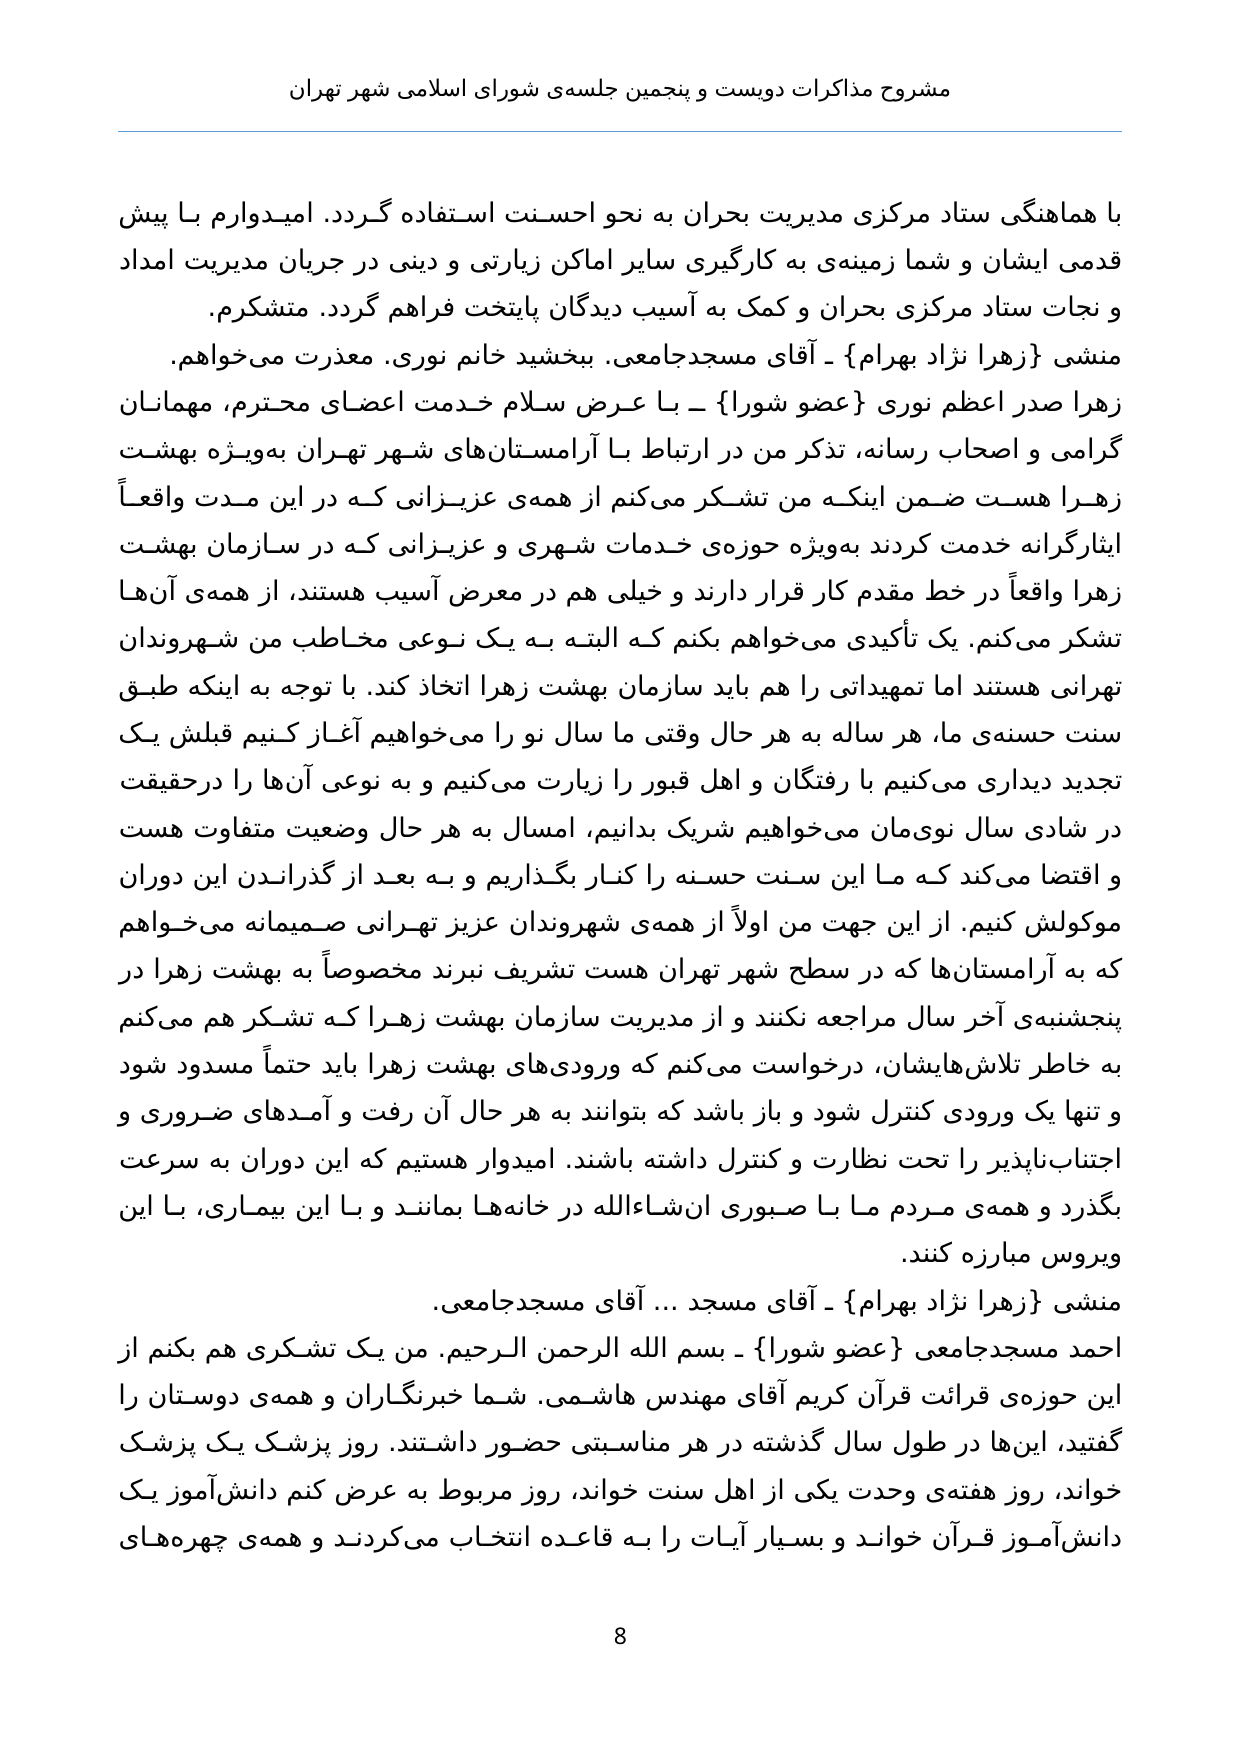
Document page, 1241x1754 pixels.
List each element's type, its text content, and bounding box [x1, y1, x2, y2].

text زهرا صدر اعظم نوری {عضو شورا} ـ با عرض سلام خدمت اعضای محترم، مهمانان گرامی و اصحاب رسانه، تذکر من در ارتباط با آرامستان‌های شهر تهران به‌ویژه بهشت زهرا هست ضمن اینکه من تشکر می‌کنم از همه‌ی عزیزانی که در این مدت واقعاً ایثارگرانه خدمت کردند به‌ویژه حوزه‌ی خدمات شهری و عزیزانی که در سازمان بهشت زهرا واقعاً در خط مقدم کار قرار دارند و خیلی هم در معرض آسیب هستند، از همه‌ی آن‌ها تشکر می‌کنم. یک تأکیدی می‌خواهم بکنم که البته به یک نوعی مخاطب من شهروندان تهرانی هستند اما تمهیداتی را هم باید سازمان بهشت زهرا اتخاذ کند. با توجه به اینکه طبق سنت حسنه‌ی ما، هر ساله به هر حال وقتی ما سال نو را می‌خواهیم آغاز کنیم قبلش یک تجدید دیداری می‌کنیم با رفتگان و اهل قبور را زیارت می‌کنیم و به نوعی آن‌ها را درحقیقت در شادی سال نو‌ی‌مان می‌خواهیم شریک بدانیم، امسال به هر حال وضعیت متفاوت هست و اقتضا می‌کند که ما این سنت حسنه را کنار بگذاریم و به بعد از گذراندن این دوران موکولش کنیم. از این جهت من اولاً از همه‌ی شهروندان عزیز تهرانی صمیمانه می‌خواهم که به آرامستان‌ها که در سطح شهر تهران هست تشریف نبرند مخصوصاً به بهشت زهرا در پنجشنبه‌ی آخر سال مراجعه نکنند و از مدیریت سازمان بهشت زهرا که تشکر هم می‌کنم به خاطر تلاش‌هایشان، درخواست می‌کنم که ورودی‌های بهشت زهرا باید حتماً مسدود شود و تنها یک ورودی کنترل شود و باز باشد که بتوانند به هر حال آن رفت و آمدهای ضروری و اجتناب‌ناپذیر را تحت نظارت و کنترل داشته باشند. امیدوار هستیم که این دوران به سرعت بگذرد و همه‌ی مردم ما با صبوری ان‌شاءالله در خانه‌ها بمانند و با این بیماری، با این ویروس مبارزه کنند. [118, 386, 1122, 1269]
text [118, 197, 1122, 323]
text منشی {زهرا نژاد بهرام} ـ آقای مسجد‌جامعی. ببخشید خانم نوری. معذرت می‌خواهم. [118, 339, 1122, 371]
text منشی {زهرا نژاد بهرام} ـ آقای مسجد ... آقای مسجدجامعی. [118, 1285, 1122, 1316]
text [118, 1332, 1122, 1553]
